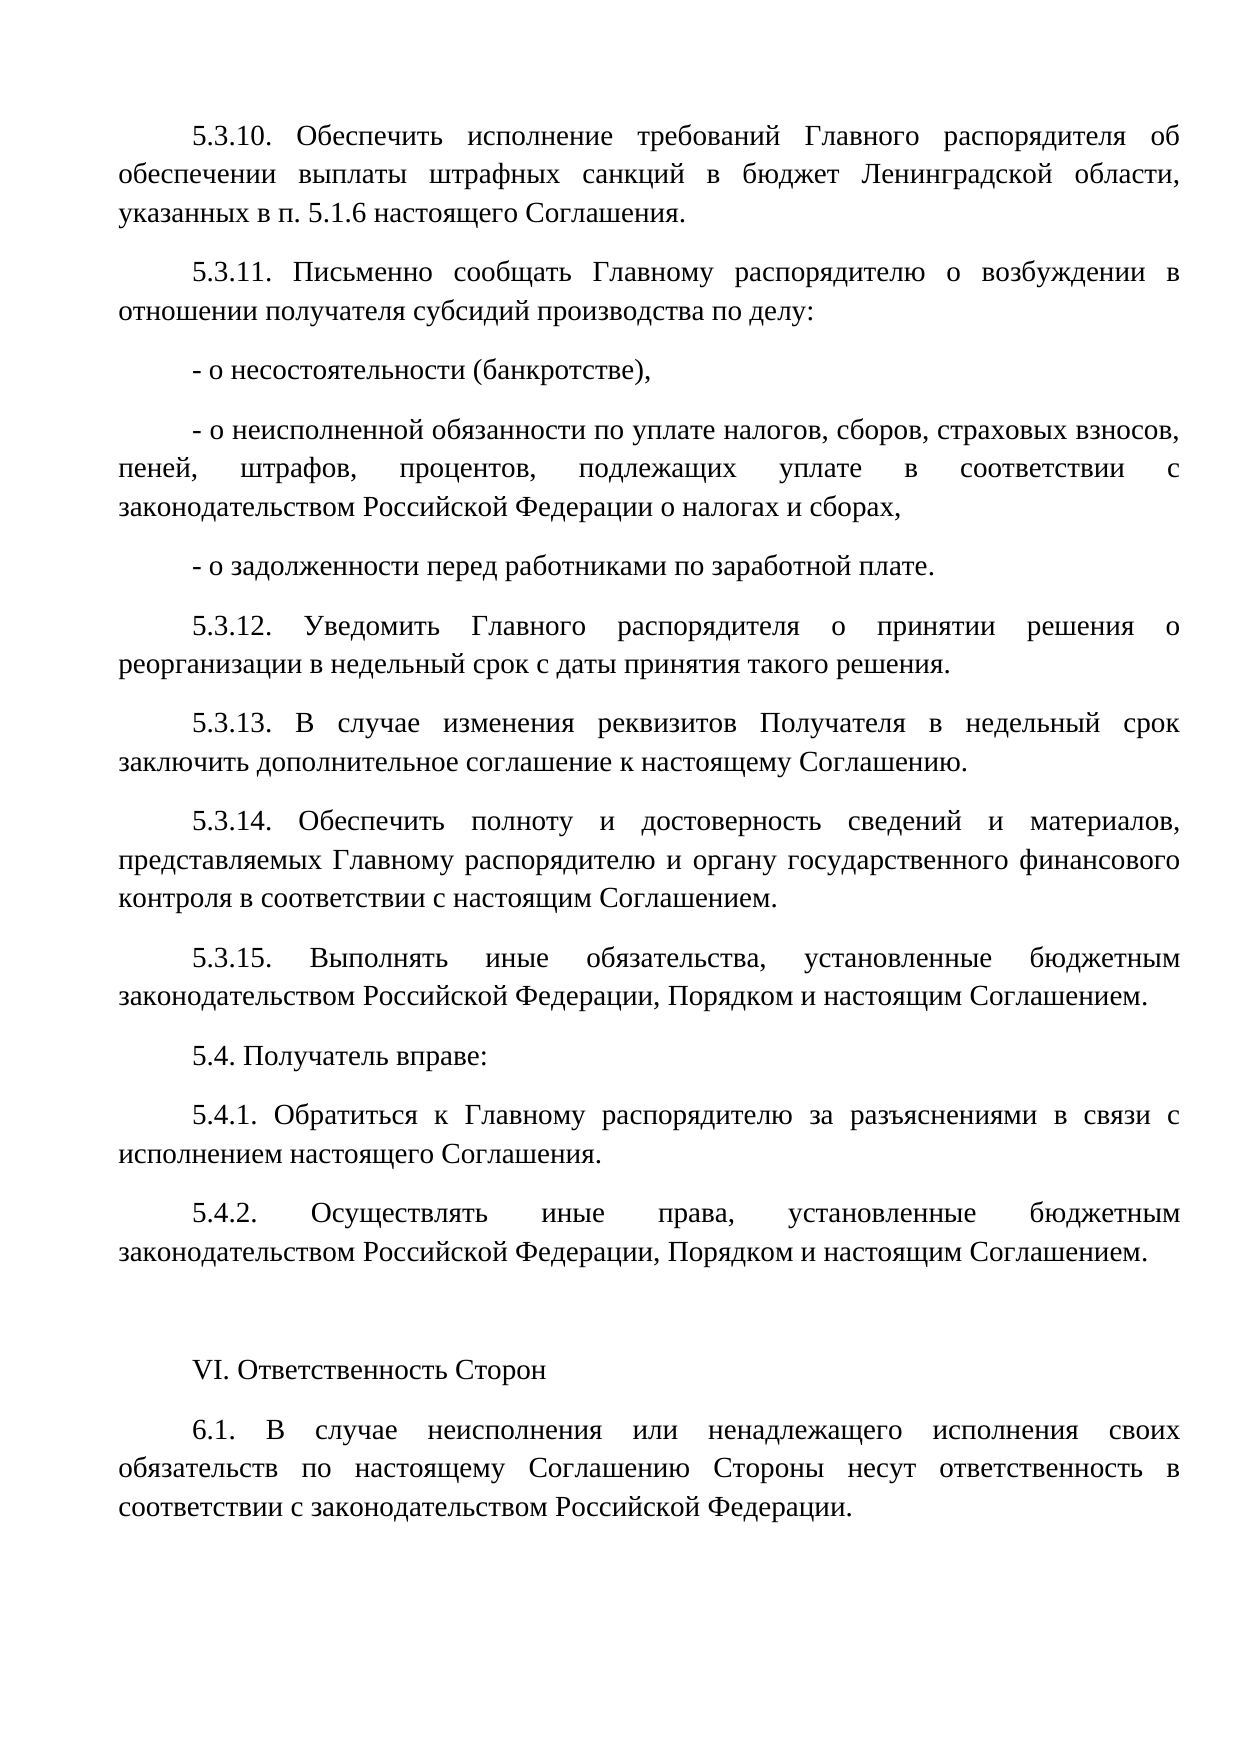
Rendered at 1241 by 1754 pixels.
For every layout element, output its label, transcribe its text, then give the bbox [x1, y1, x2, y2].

text 6.1. В случае неисполнения или ненадлежащего исполнения своих обязательств по настоящему Соглашению Стороны несут ответственность в соответствии с законодательством Российской Федерации. [118, 1412, 1181, 1522]
text 5.3.15. Выполнять иные обязательства, установленные бюджетным законодательством Российской Федерации, Порядком и настоящим Соглашением. [118, 940, 1181, 1012]
text - о несостоятельности (банкротстве), [118, 352, 1181, 386]
text 5.4.1. Обратиться к Главному распорядителю за разъяснениями в связи с исполнением настоящего Соглашения. [118, 1097, 1181, 1169]
text - о неисполненной обязанности по уплате налогов, сборов, страховых взносов, пеней, штрафов, процентов, подлежащих уплате в соответствии с законодательством Российской Федерации о налогах и сборах, [118, 412, 1181, 522]
text 5.3.12. Уведомить Главного распорядителя о принятии решения о реорганизации в недельный срок с даты принятия такого решения. [118, 608, 1181, 680]
text 5.4.2. Осуществлять иные права, установленные бюджетным законодательством Российской Федерации, Порядком и настоящим Соглашением. [118, 1195, 1181, 1267]
text - о задолженности перед работниками по заработной плате. [118, 548, 1181, 582]
text 5.3.10. Обеспечить исполнение требований Главного распорядителя об обеспечении выплаты штрафных санкций в бюджет Ленинградской области, указанных в п. 5.1.6 настоящего Соглашения. [118, 118, 1181, 229]
text 5.3.11. Письменно сообщать Главному распорядителю о возбуждении в отношении получателя субсидий производства по делу: [118, 254, 1181, 327]
text VI. Ответственность Сторон [118, 1352, 1181, 1386]
text 5.4. Получатель вправе: [118, 1038, 1181, 1071]
text 5.3.13. В случае изменения реквизитов Получателя в недельный срок заключить дополнительное соглашение к настоящему Соглашению. [118, 706, 1181, 778]
text 5.3.14. Обеспечить полноту и достоверность сведений и материалов, представляемых Главному распорядителю и органу государственного финансового контроля в соответствии с настоящим Соглашением. [118, 803, 1181, 914]
